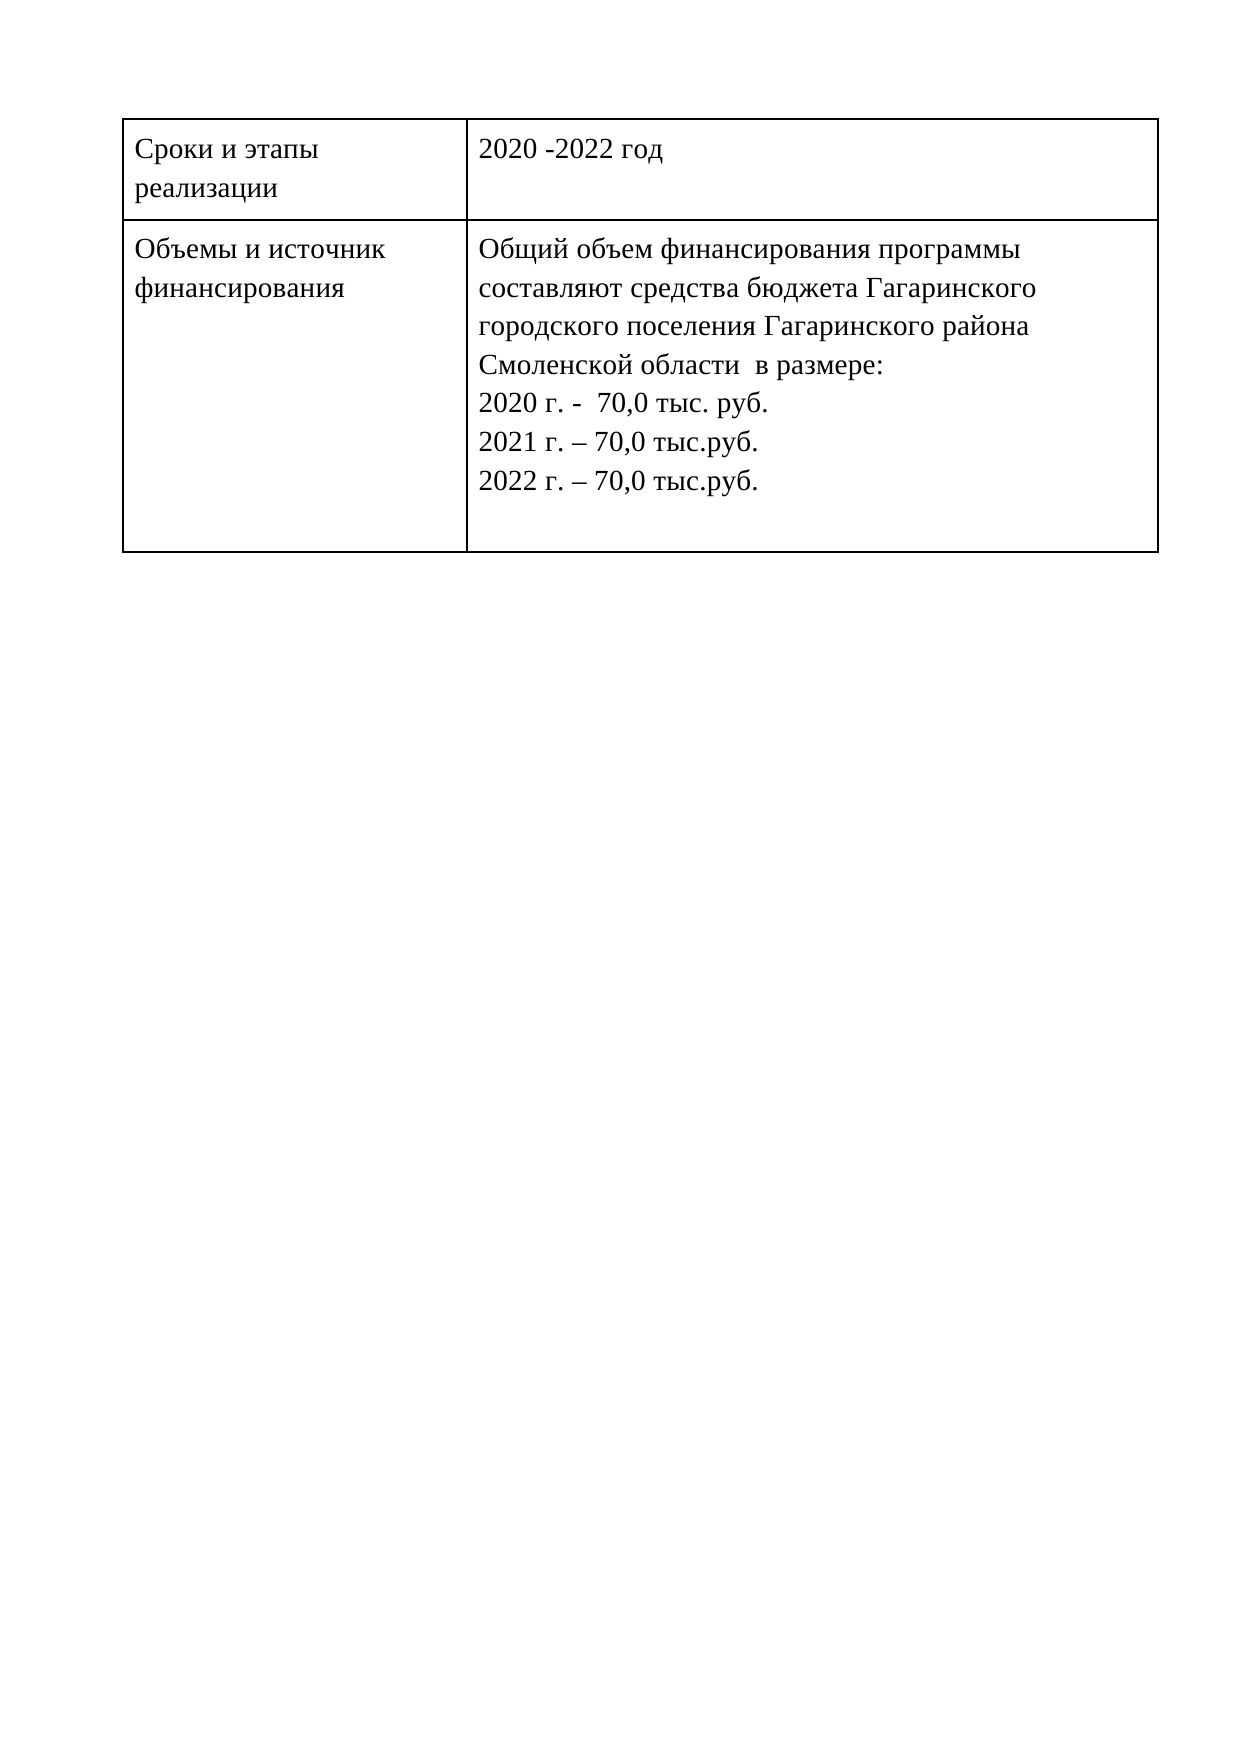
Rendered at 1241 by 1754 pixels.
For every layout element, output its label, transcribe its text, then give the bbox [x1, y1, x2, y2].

table_cell 2020 -2022 год [468, 120, 1157, 218]
table_cell Объемы и источник финансирования [124, 221, 466, 551]
table_cell Общий объем финансирования программы составляют средства бюджета Гагаринского городского поселения Гагаринского района Смоленской области в размере: 2020 г. - 70,0 тыс. руб. 2021 г. – 70,0 тыс.руб. 2022 г. – 70,0 тыс.руб. [468, 221, 1157, 551]
table_cell Сроки и этапы реализации [124, 120, 466, 218]
